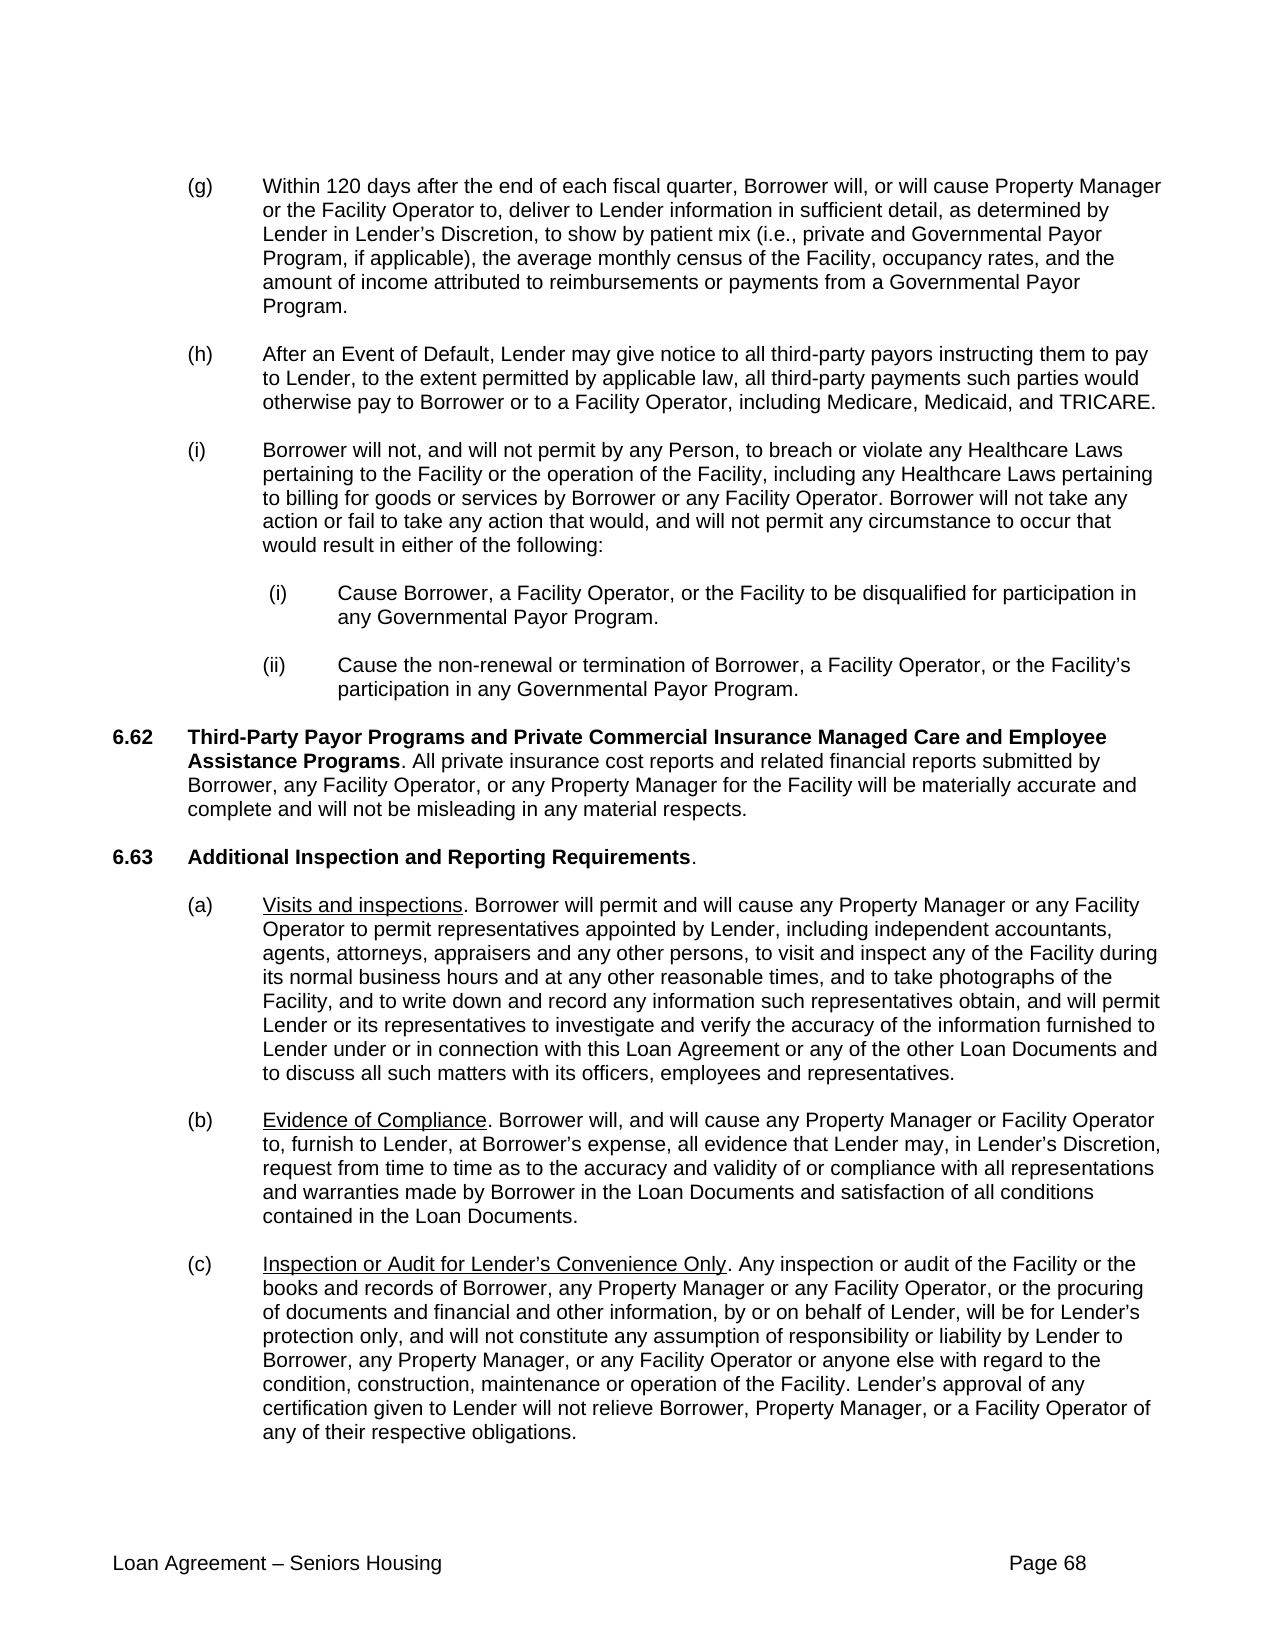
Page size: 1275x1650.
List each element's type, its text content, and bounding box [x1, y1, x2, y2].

text (ii) Cause the non-renewal or termination of Borrower, a Facility Operator, or the Facility’s participation in any Governmental Payor Program. [262, 653, 1162, 701]
text (i) Borrower will not, and will not permit by any Person, to breach or violate any Healthcare Laws pertaining to the Facility or the operation of the Facility, including any Healthcare Laws pertaining to billing for goods or services by Borrower or any Facility Operator. Borrower will not take any action or fail to take any action that would, and will not permit any circumstance to occur that would result in either of the following: [187, 437, 1162, 557]
text (h) After an Event of Default, Lender may give notice to all third-party payors instructing them to pay to Lender, to the extent permitted by applicable law, all third-party payments such parties would otherwise pay to Borrower or to a Facility Operator, including Medicare, Medicaid, and TRICARE. [187, 342, 1162, 413]
text (b) Evidence of Compliance. Borrower will, and will cause any Property Manager or Facility Operator to, furnish to Lender, at Borrower’s expense, all evidence that Lender may, in Lender’s Discretion, request from time to time as to the accuracy and validity of or compliance with all representations and warranties made by Borrower in the Loan Documents and satisfaction of all conditions contained in the Loan Documents. [187, 1108, 1162, 1228]
text (g) Within 120 days after the end of each fiscal quarter, Borrower will, or will cause Property Manager or the Facility Operator to, deliver to Lender information in sufficient detail, as determined by Lender in Lender’s Discretion, to show by patient mix (i.e., private and Governmental Payor Program, if applicable), the average monthly census of the Facility, occupancy rates, and the amount of income attributed to reimbursements or payments from a Governmental Payor Program. [187, 174, 1162, 318]
text 6.63 Additional Inspection and Reporting Requirements. [112, 845, 1162, 869]
text (a) Visits and inspections. Borrower will permit and will cause any Property Manager or any Facility Operator to permit representatives appointed by Lender, including independent accountants, agents, attorneys, appraisers and any other persons, to visit and inspect any of the Facility during its normal business hours and at any other reasonable times, and to take photographs of the Facility, and to write down and record any information such representatives obtain, and will permit Lender or its representatives to investigate and verify the accuracy of the information furnished to Lender under or in connection with this Loan Agreement or any of the other Loan Documents and to discuss all such matters with its officers, employees and representatives. [187, 893, 1162, 1084]
text 6.62 Third-Party Payor Programs and Private Commercial Insurance Managed Care and Employee Assistance Programs. All private insurance cost reports and related financial reports submitted by Borrower, any Facility Operator, or any Property Manager for the Facility will be materially accurate and complete and will not be misleading in any material respects. [112, 725, 1162, 821]
text (c) Inspection or Audit for Lender’s Convenience Only. Any inspection or audit of the Facility or the books and records of Borrower, any Property Manager or any Facility Operator, or the procuring of documents and financial and other information, by or on behalf of Lender, will be for Lender’s protection only, and will not constitute any assumption of responsibility or liability by Lender to Borrower, any Property Manager, or any Facility Operator or anyone else with regard to the condition, construction, maintenance or operation of the Facility. Lender’s approval of any certification given to Lender will not relieve Borrower, Property Manager, or a Facility Operator of any of their respective obligations. [187, 1252, 1162, 1444]
text (i) Cause Borrower, a Facility Operator, or the Facility to be disqualified for participation in any Governmental Payor Program. [269, 581, 1162, 629]
